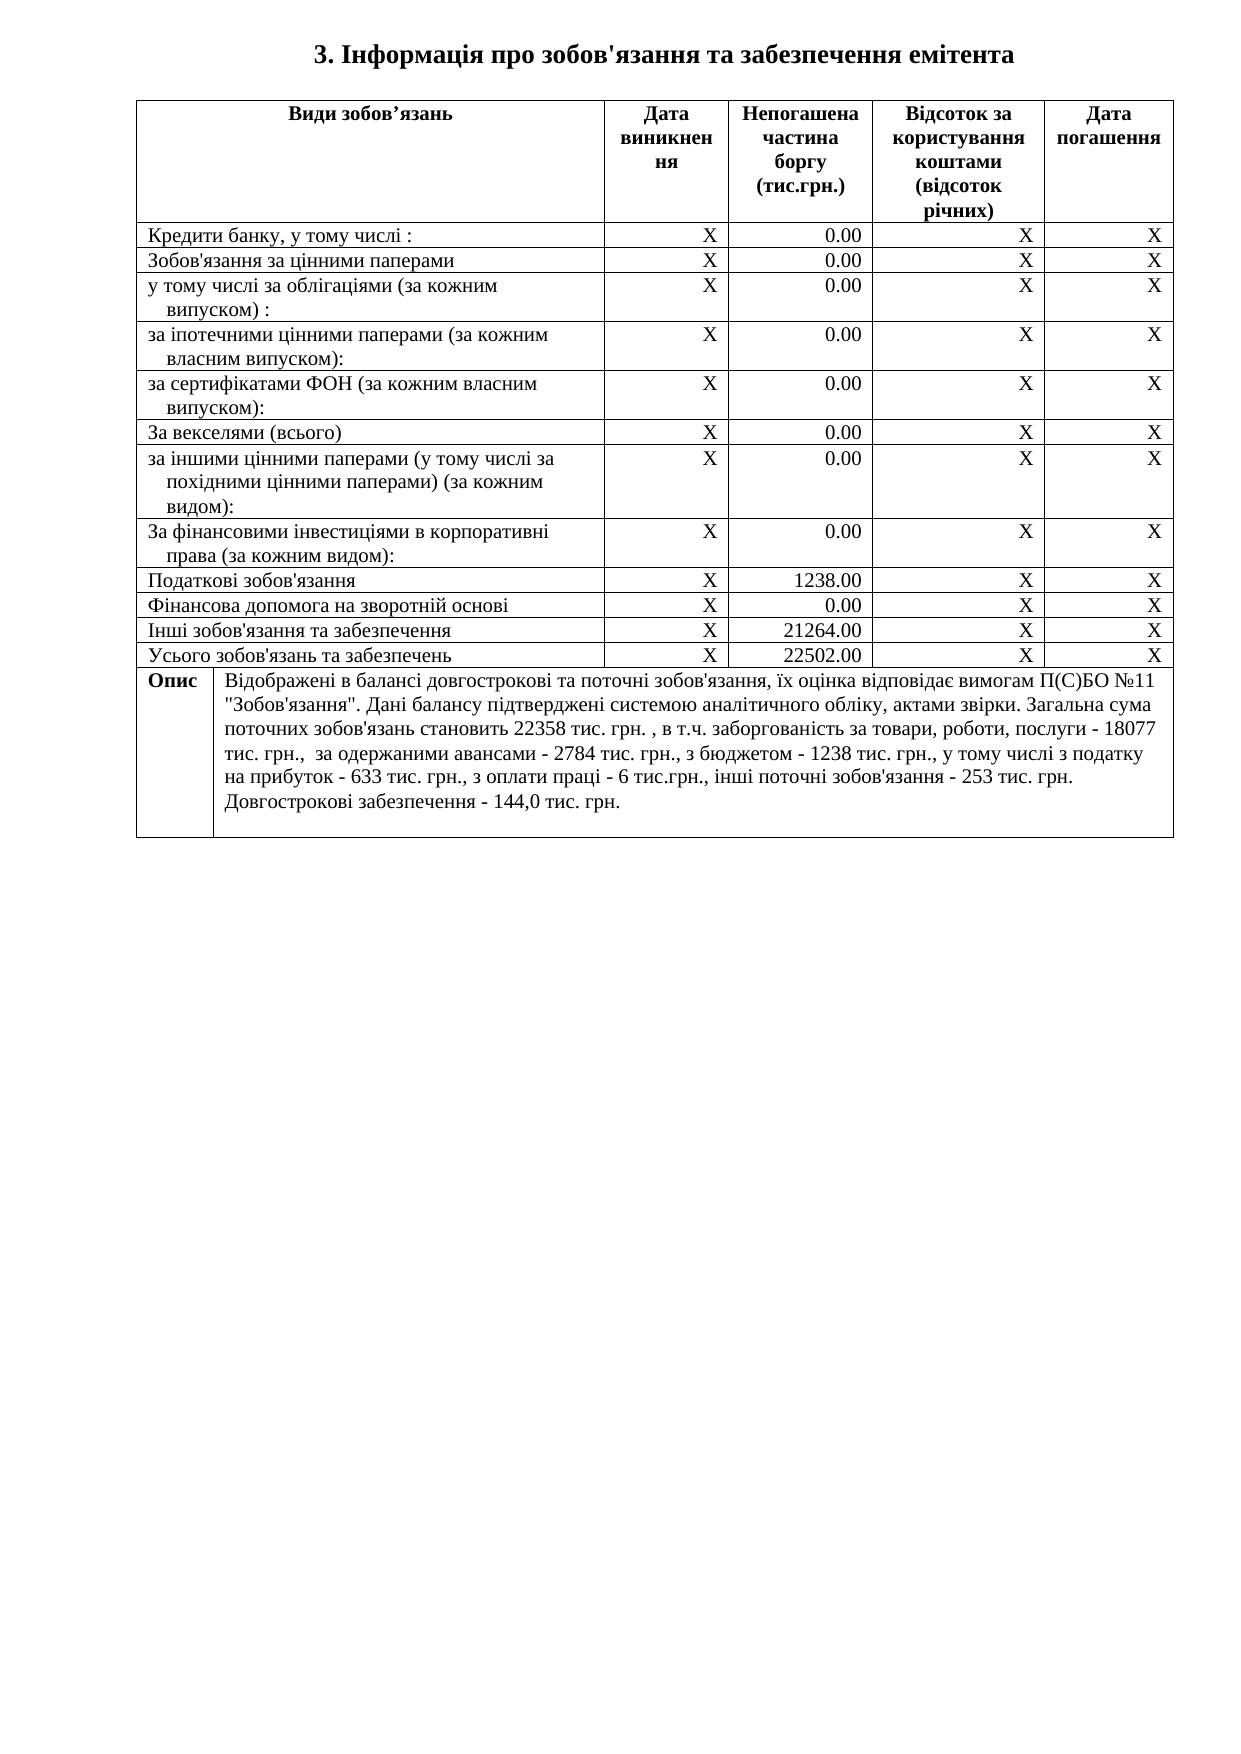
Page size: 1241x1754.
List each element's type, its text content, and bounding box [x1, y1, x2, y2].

table_cell у тому числі за облігаціями (за кожним випуском) : [137, 273, 604, 321]
table_cell Х [873, 371, 1044, 419]
table_header Непогашена частина боргу (тис.грн.) [729, 101, 872, 222]
table_cell Опис [137, 668, 213, 837]
table_cell Х [1045, 643, 1173, 667]
table_cell Х [605, 223, 728, 247]
table_cell за іншими цінними паперами (у тому числі за похідними цінними паперами) (за кожним видом): [137, 445, 604, 518]
table_cell Х [605, 445, 728, 518]
table_cell 0.00 [729, 445, 872, 518]
table_cell Х [1045, 322, 1173, 370]
table_cell 0.00 [729, 248, 872, 272]
table_cell Усього зобов'язань та забезпечень [137, 643, 604, 667]
table_cell Податкові зобов'язання [137, 568, 604, 592]
table_cell Х [1045, 273, 1173, 321]
table_cell Х [1045, 519, 1173, 567]
table_cell за сертифікатами ФОН (за кожним власним випуском): [137, 371, 604, 419]
table_cell Х [1045, 420, 1173, 444]
table_cell Зобов'язання за цінними паперами [137, 248, 604, 272]
table_header Дата виникнення [605, 101, 728, 222]
table_cell Х [605, 593, 728, 617]
table_cell Х [605, 519, 728, 567]
table_cell 22502.00 [729, 643, 872, 667]
table_cell Х [605, 420, 728, 444]
table_cell Вiдображенi в балансi довгостроковi та поточнi зобов'язання, їх оцiнка вiдповiдає вимогам П(С)БО №11 "Зобов'язання". Данi балансу пiдтвердженi системою аналiтичного облiку, актами звiрки. Загальна сума поточних зобов'язань становить 22358 тис. грн. , в т.ч. заборгованiсть за товари, роботи, послуги - 18077 тис. грн., за одержаними авансами - 2784 тис. грн., з бюджетом - 1238 тис. грн., у тому числi з податку на прибуток - 633 тис. грн., з оплати працi - 6 тис.грн., iншi поточнi зобов'язання - 253 тис. грн. Довгостроковi забезпечення - 144,0 тис. грн. [214, 668, 1173, 837]
table_cell 0.00 [729, 223, 872, 247]
table_cell 1238.00 [729, 568, 872, 592]
table_cell Х [873, 643, 1044, 667]
table_cell Х [873, 618, 1044, 642]
table_cell 0.00 [729, 519, 872, 567]
table_cell 0.00 [729, 420, 872, 444]
table_cell Х [605, 568, 728, 592]
table_cell Х [873, 445, 1044, 518]
table_cell Х [873, 322, 1044, 370]
table_cell Х [873, 248, 1044, 272]
table_cell 0.00 [729, 273, 872, 321]
table_cell Х [873, 223, 1044, 247]
table_header Види зобов’язань [137, 101, 604, 222]
table_cell 0.00 [729, 322, 872, 370]
table_cell Х [1045, 223, 1173, 247]
table_cell Х [605, 322, 728, 370]
table_cell Фінансова допомога на зворотній основі [137, 593, 604, 617]
table_cell Х [1045, 568, 1173, 592]
table_header Відсоток за користування коштами (відсоток річних) [873, 101, 1044, 222]
table_cell 21264.00 [729, 618, 872, 642]
table_cell Х [1045, 593, 1173, 617]
table_cell Х [1045, 371, 1173, 419]
table_cell за іпотечними цінними паперами (за кожним власним випуском): [137, 322, 604, 370]
table_cell Х [1045, 445, 1173, 518]
table_cell За векселями (всього) [137, 420, 604, 444]
table_cell 0.00 [729, 593, 872, 617]
table_cell Х [605, 248, 728, 272]
table_cell Х [605, 618, 728, 642]
table_header Дата погашення [1045, 101, 1173, 222]
table_cell Х [1045, 618, 1173, 642]
text 3. Інформація про зобов'язання та забезпечення емітента [148, 38, 1181, 69]
table_cell Х [873, 568, 1044, 592]
table_cell Х [873, 593, 1044, 617]
table_cell Х [873, 519, 1044, 567]
table_cell Х [1045, 248, 1173, 272]
table_cell Х [873, 420, 1044, 444]
table_cell Х [873, 273, 1044, 321]
table_cell За фінансовими інвестиціями в корпоративні права (за кожним видом): [137, 519, 604, 567]
table_cell 0.00 [729, 371, 872, 419]
table_cell Х [605, 371, 728, 419]
table_cell Х [605, 273, 728, 321]
table_cell Х [605, 643, 728, 667]
table_cell Кредити банку, у тому числі : [137, 223, 604, 247]
table_cell Інші зобов'язання та забезпечення [137, 618, 604, 642]
